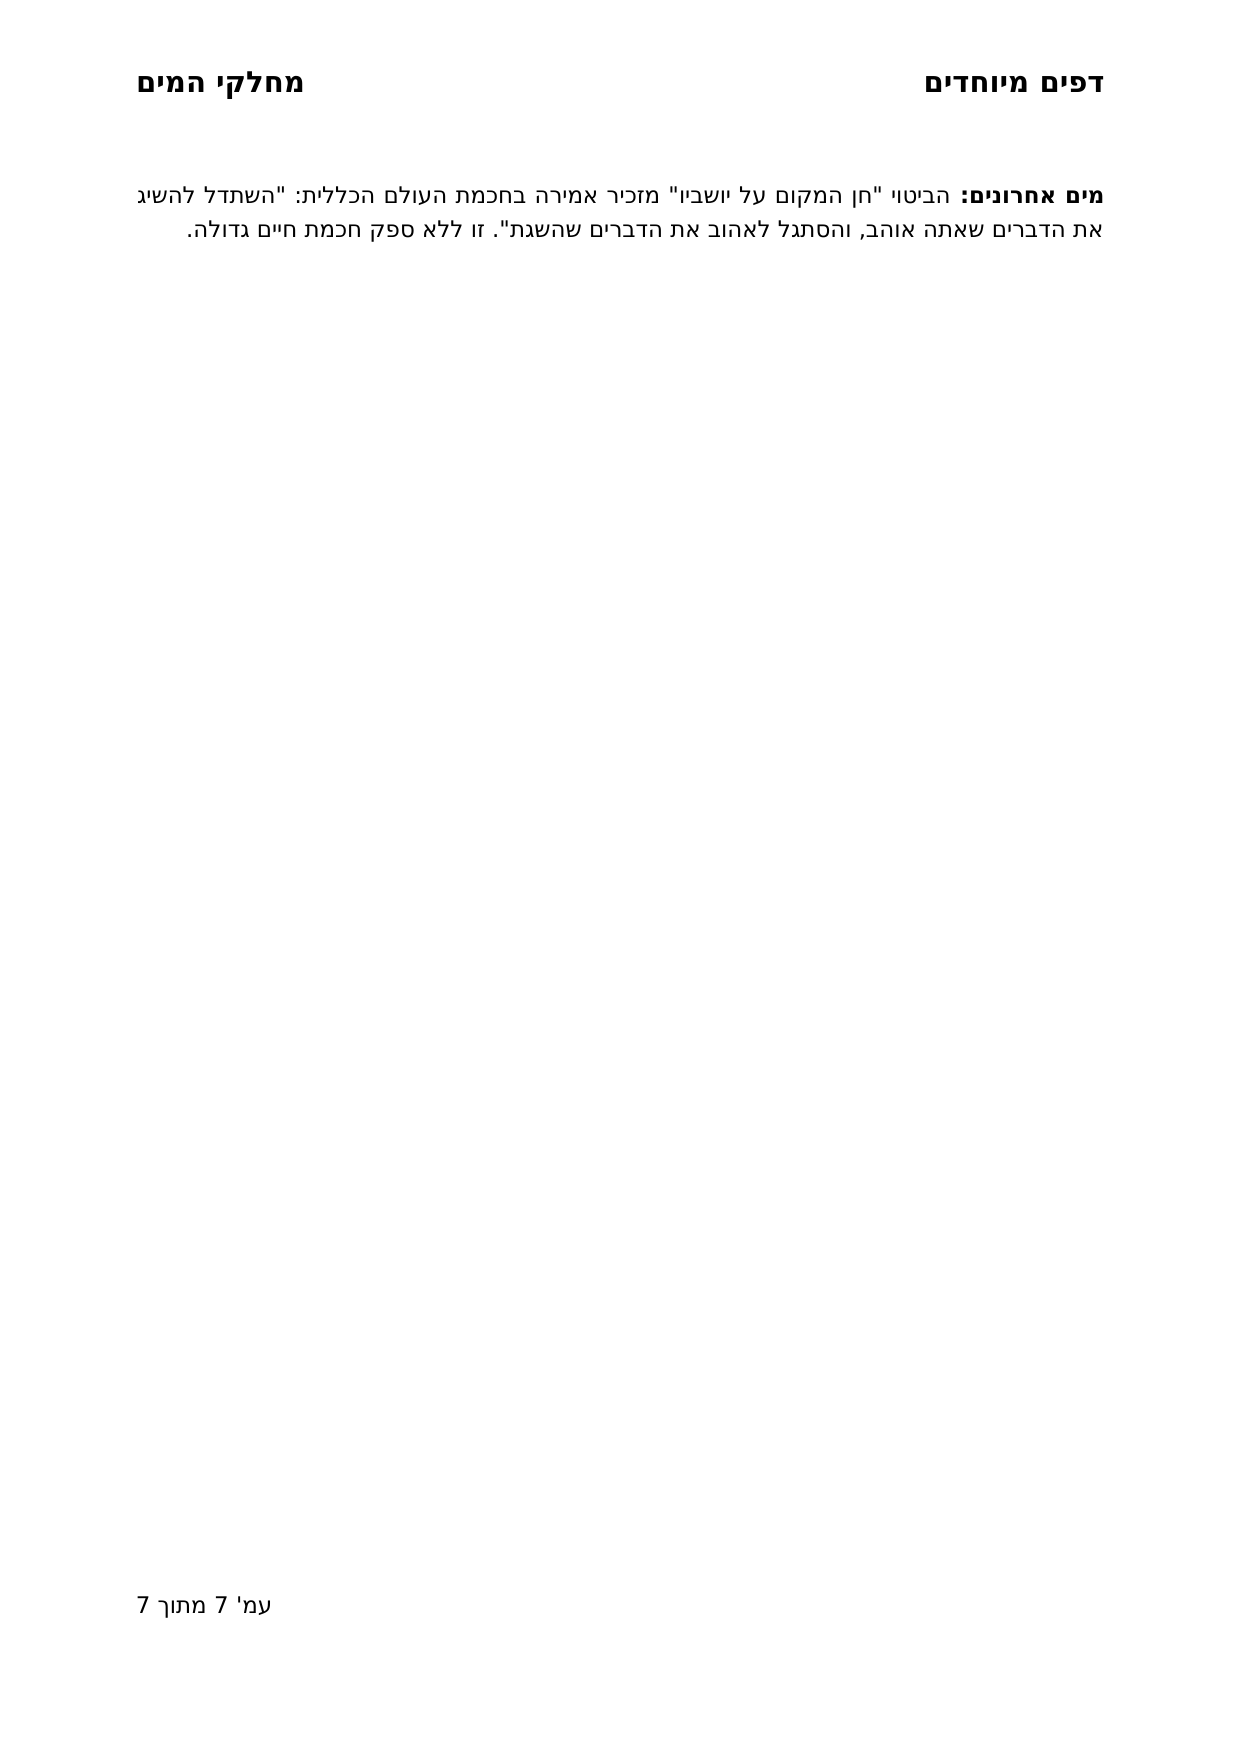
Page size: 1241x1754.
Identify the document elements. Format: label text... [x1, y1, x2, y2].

text מים אחרונים: הביטוי "חן המקום על יושביו" מזכיר אמירה בחכמת העולם הכללית: "השתדל להשיג את הדברים שאתה אוהב, והסתגל לאהוב את הדברים שהשגת". זו ללא ספק חכמת חיים גדולה. [136, 176, 1104, 242]
